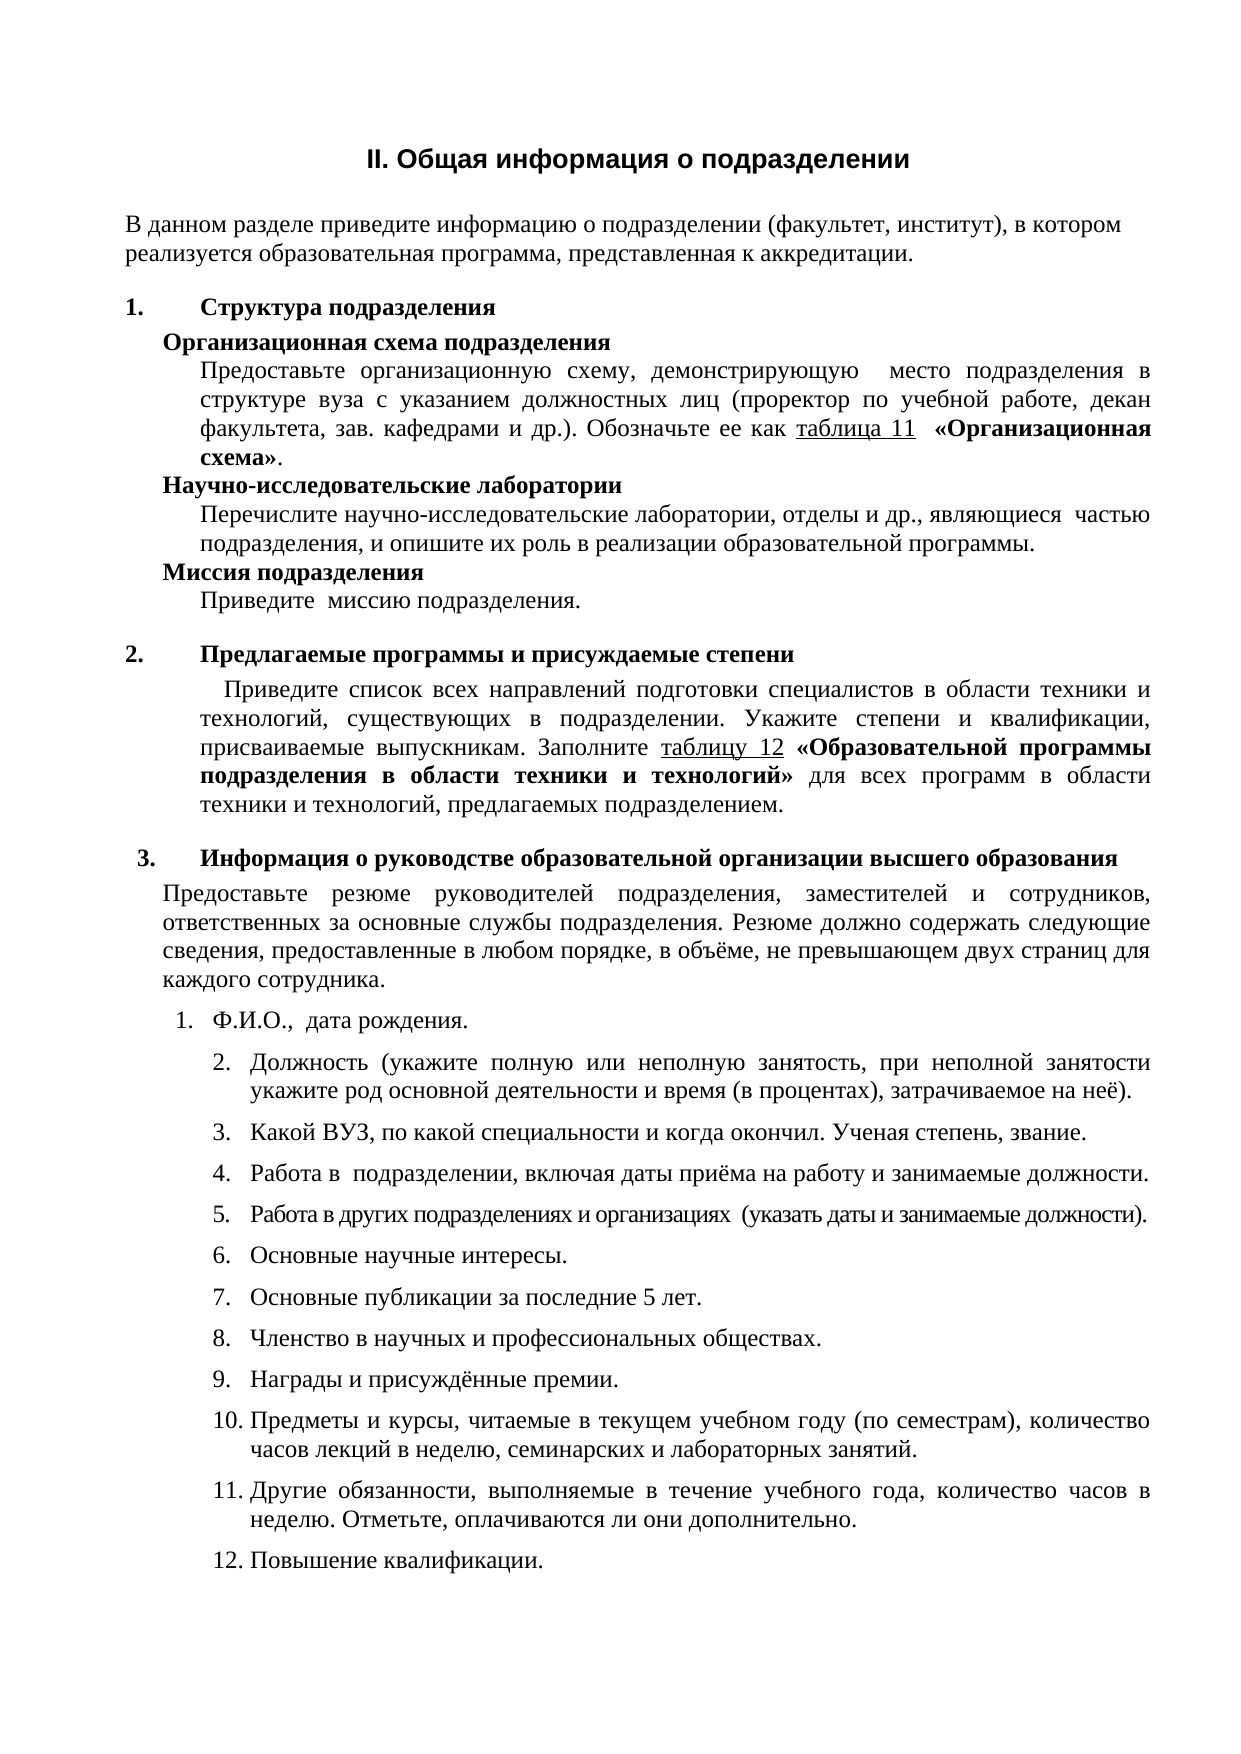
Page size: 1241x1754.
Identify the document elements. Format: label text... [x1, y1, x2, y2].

list Должность (укажите полную или неполную занятость, при неполной занятости укажите род основной деятельности и время (в процентах), затрачиваемое на неё). [212, 1047, 1152, 1104]
list Награды и присуждённые премии. [212, 1364, 1152, 1393]
subtitle II. Общая информация о подразделении [125, 143, 1152, 174]
list Ф.И.О., дата рождения. [175, 1006, 1152, 1034]
list Членство в научных и профессиональных обществах. [212, 1323, 1152, 1352]
list Организационная схема подразделения [150, 327, 1152, 356]
text Предоставьте резюме руководителей подразделения, заместителей и сотрудников, ответственных за основные службы подразделения. Резюме должно содержать следующие сведения, предоставленные в любом порядке, в объёме, не превышающем двух страниц для каждого сотрудника. [162, 878, 1152, 993]
list Другие обязанности, выполняемые в течение учебного года, количество часов в неделю. Отметьте, оплачиваются ли они дополнительно. [212, 1476, 1152, 1533]
list Основные научные интересы. [212, 1241, 1152, 1269]
list Какой ВУЗ, по какой специальности и когда окончил. Ученая степень, звание. [212, 1117, 1152, 1146]
text Приведите список всех направлений подготовки специалистов в области техники и технологий, существующих в подразделении. Укажите степени и квалификации, присваиваемые выпускникам. Заполните таблицу 12 «Образовательной программы подразделения в области техники и технологий» для всех программ в области техники и технологий, предлагаемых подразделением. [162, 674, 1152, 818]
list Работа в других подразделениях и организациях (указать даты и занимаемые должности). [212, 1199, 1152, 1228]
text Перечислите научно-исследовательские лаборатории, отделы и др., являющиеся частью подразделения, и опишите их роль в реализации образовательной программы. [200, 499, 1152, 557]
subtitle Предлагаемые программы и присуждаемые степени [125, 639, 1152, 668]
list Научно-исследовательские лаборатории [150, 471, 1152, 499]
subtitle Структура подразделения [125, 292, 1152, 321]
text Приведите миссию подразделения. [200, 586, 1152, 614]
list Основные публикации за последние 5 лет. [212, 1282, 1152, 1311]
list Повышение квалификации. [212, 1546, 1152, 1574]
list Предметы и курсы, читаемые в текущем учебном году (по семестрам), количество часов лекций в неделю, семинарских и лабораторных занятий. [212, 1406, 1152, 1463]
subtitle Информация о руководстве образовательной организации высшего образования [137, 843, 1152, 872]
text Предоставьте организационную схему, демонстрирующую место подразделения в структуре вуза с указанием должностных лиц (проректор по учебной работе, декан факультета, зав. кафедрами и др.). Обозначьте ее как таблица 11 «Организационная схема». [200, 356, 1152, 471]
list Миссия подразделения [150, 557, 1152, 586]
list Работа в подразделении, включая даты приёма на работу и занимаемые должности. [212, 1158, 1152, 1187]
text В данном разделе приведите информацию о подразделении (факультет, институт), в котором реализуется образовательная программа, представленная к аккредитации. [125, 209, 1152, 267]
